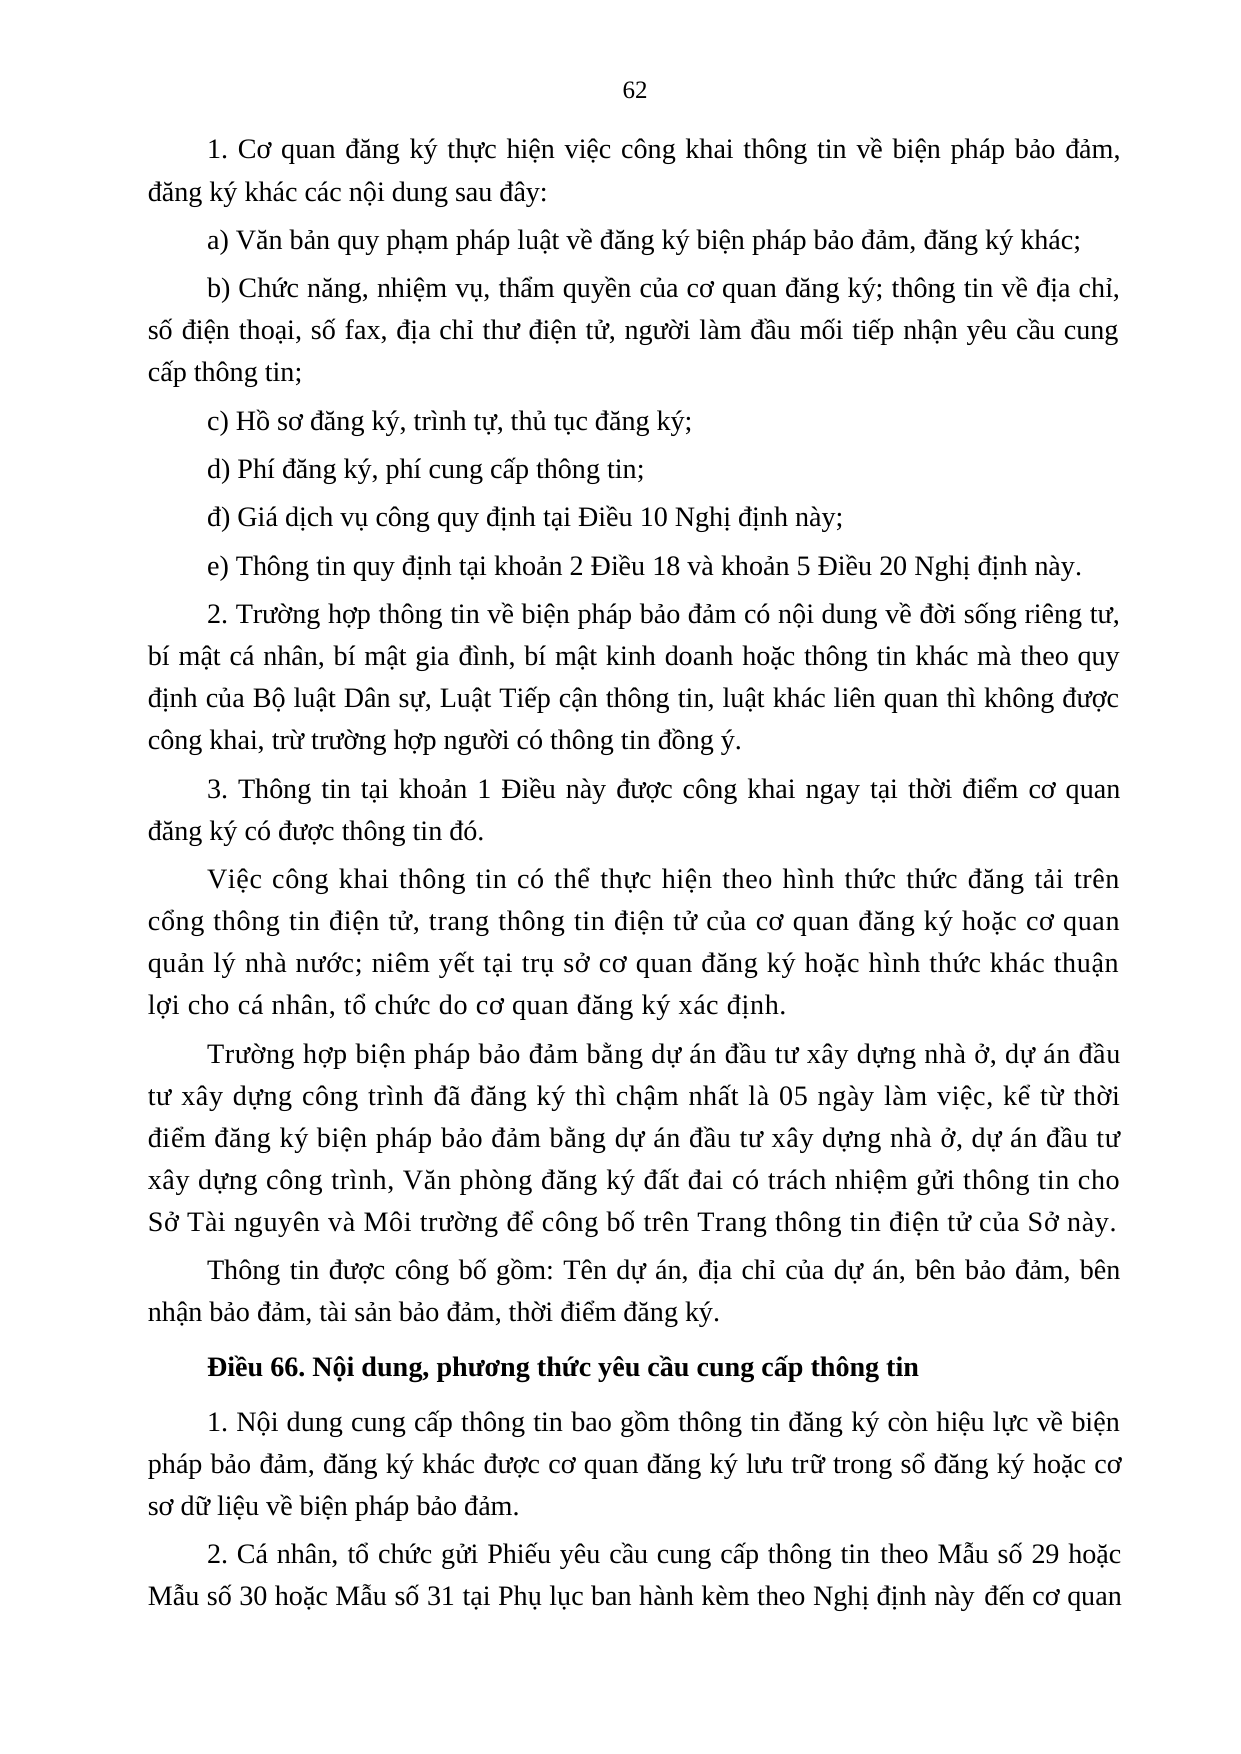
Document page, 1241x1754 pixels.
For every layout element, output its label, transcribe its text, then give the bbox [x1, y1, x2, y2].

text Thông tin được công bố gồm: Tên dự án, địa chỉ của dự án, bên bảo đảm, bên nhận bảo đảm, tài sản bảo đảm, thời điểm đăng ký. [148, 1253, 1122, 1328]
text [148, 1537, 1122, 1612]
text e) Thông tin quy định tại khoản 2 Điều 18 và khoản 5 Điều 20 Nghị định này. [148, 549, 1122, 581]
text b) Chức năng, nhiệm vụ, thẩm quyền của cơ quan đăng ký; thông tin về địa chỉ, số điện thoại, số fax, địa chỉ thư điện tử, người làm đầu mối tiếp nhận yêu cầu cung cấp thông tin; [148, 271, 1122, 388]
text d) Phí đăng ký, phí cung cấp thông tin; [148, 452, 1122, 484]
text c) Hồ sơ đăng ký, trình tự, thủ tục đăng ký; [148, 404, 1122, 436]
text 2. Trường hợp thông tin về biện pháp bảo đảm có nội dung về đời sống riêng tư, bí mật cá nhân, bí mật gia đình, bí mật kinh doanh hoặc thông tin khác mà theo quy định của Bộ luật Dân sự, Luật Tiếp cận thông tin, luật khác liên quan thì không được công khai, trừ trường hợp người có thông tin đồng ý. [148, 597, 1122, 756]
text 1. Cơ quan đăng ký thực hiện việc công khai thông tin về biện pháp bảo đảm, đăng ký khác các nội dung sau đây: [148, 132, 1122, 207]
subtitle Điều 66. Nội dung, phương thức yêu cầu cung cấp thông tin [148, 1350, 1122, 1382]
text Trường hợp biện pháp bảo đảm bằng dự án đầu tư xây dựng nhà ở, dự án đầu tư xây dựng công trình đã đăng ký thì chậm nhất là 05 ngày làm việc, kể từ thời điểm đăng ký biện pháp bảo đảm bằng dự án đầu tư xây dựng nhà ở, dự án đầu tư xây dựng công trình, Văn phòng đăng ký đất đai có trách nhiệm gửi thông tin cho Sở Tài nguyên và Môi trường để công bố trên Trang thông tin điện tử của Sở này. [148, 1037, 1122, 1237]
text 3. Thông tin tại khoản 1 Điều này được công khai ngay tại thời điểm cơ quan đăng ký có được thông tin đó. [148, 772, 1122, 846]
text 1. Nội dung cung cấp thông tin bao gồm thông tin đăng ký còn hiệu lực về biện pháp bảo đảm, đăng ký khác được cơ quan đăng ký lưu trữ trong sổ đăng ký hoặc cơ sơ dữ liệu về biện pháp bảo đảm. [148, 1404, 1122, 1521]
text Việc công khai thông tin có thể thực hiện theo hình thức thức đăng tải trên cổng thông tin điện tử, trang thông tin điện tử của cơ quan đăng ký hoặc cơ quan quản lý nhà nước; niêm yết tại trụ sở cơ quan đăng ký hoặc hình thức khác thuận lợi cho cá nhân, tổ chức do cơ quan đăng ký xác định. [148, 862, 1122, 1021]
text a) Văn bản quy phạm pháp luật về đăng ký biện pháp bảo đảm, đăng ký khác; [148, 223, 1122, 255]
text đ) Giá dịch vụ công quy định tại Điều 10 Nghị định này; [148, 500, 1122, 533]
